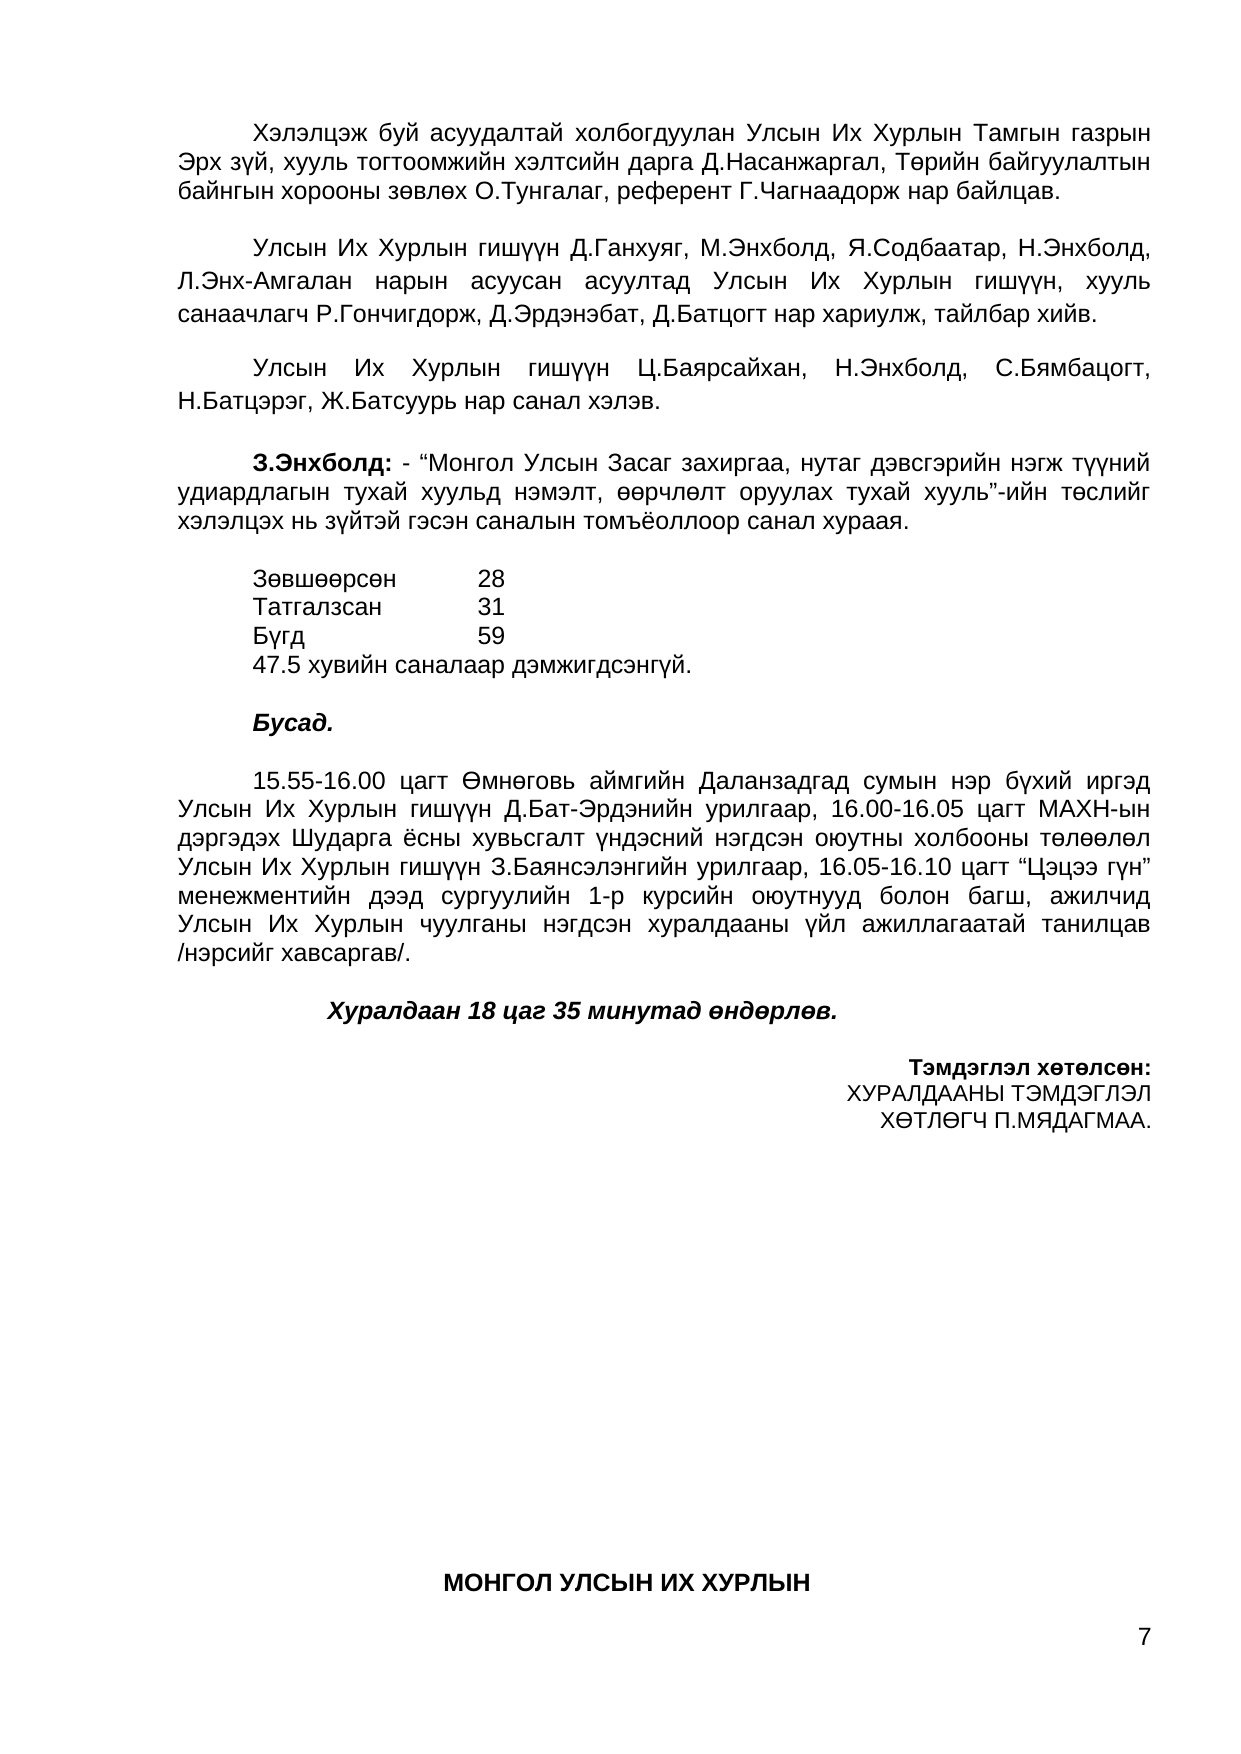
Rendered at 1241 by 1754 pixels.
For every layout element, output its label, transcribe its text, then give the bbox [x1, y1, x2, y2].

text Татгалзсан 31 [177, 592, 1152, 621]
text МОНГОЛ УЛСЫН ИХ ХУРЛЫН [102, 1568, 1152, 1596]
text 47.5 хувийн саналаар дэмжигдсэнгүй. [177, 650, 1152, 679]
text З.Энхболд: - “Монгол Улсын Засаг захиргаа, нутаг дэвсгэрийн нэгж түүний удиардлагын тухай хуульд нэмэлт, өөрчлөлт оруулах тухай хууль”-ийн төслийг хэлэлцэх нь зүйтэй гэсэн саналын томъёоллоор санал хураая. [177, 448, 1152, 534]
text Улсын Их Хурлын гишүүн Д.Ганхуяг, М.Энхболд, Я.Содбаатар, Н.Энхболд, Л.Энх-Амгалан нарын асуусан асуултад Улсын Их Хурлын гишүүн, хууль санаачлагч Р.Гончигдорж, Д.Эрдэнэбат, Д.Батцогт нар хариулж, тайлбар хийв. [177, 233, 1152, 328]
text Зөвшөөрсөн 28 [177, 564, 1152, 592]
text Бүгд 59 [177, 621, 1152, 650]
text ХУРАЛДААНЫ ТЭМДЭГЛЭЛ [177, 1080, 1152, 1107]
text Улсын Их Хурлын гишүүн Ц.Баярсайхан, Н.Энхболд, С.Бямбацогт, Н.Батцэрэг, Ж.Батсуурь нар санал хэлэв. [177, 353, 1152, 415]
text Хуралдаан 18 цаг 35 минутад өндөрлөв. [252, 996, 1152, 1025]
text ХӨТЛӨГЧ П.МЯДАГМАА. [177, 1107, 1152, 1133]
text Тэмдэглэл хөтөлсөн: [177, 1054, 1152, 1080]
text 15.55-16.00 цагт Өмнөговь аймгийн Даланзадгад сумын нэр бүхий иргэд Улсын Их Хурлын гишүүн Д.Бат-Эрдэнийн урилгаар, 16.00-16.05 цагт МАХН-ын дэргэдэх Шударга ёсны хувьсгалт үндэсний нэгдсэн оюутны холбооны төлөөлөл Улсын Их Хурлын гишүүн З.Баянсэлэнгийн урилгаар, 16.05-16.10 цагт “Цэцээ гүн” менежментийн дээд сургуулийн 1-р курсийн оюутнууд болон багш, ажилчид Улсын Их Хурлын чуулганы нэгдсэн хуралдааны үйл ажиллагаатай танилцав /нэрсийг хавсаргав/. [177, 766, 1152, 967]
text Хэлэлцэж буй асуудалтай холбогдуулан Улсын Их Хурлын Тамгын газрын Эрх зүй, хууль тогтоомжийн хэлтсийн дарга Д.Насанжаргал, Төрийн байгуулалтын байнгын хорооны зөвлөх О.Тунгалаг, референт Г.Чагнаадорж нар байлцав. [177, 118, 1152, 204]
text Бусад. [177, 708, 1152, 737]
